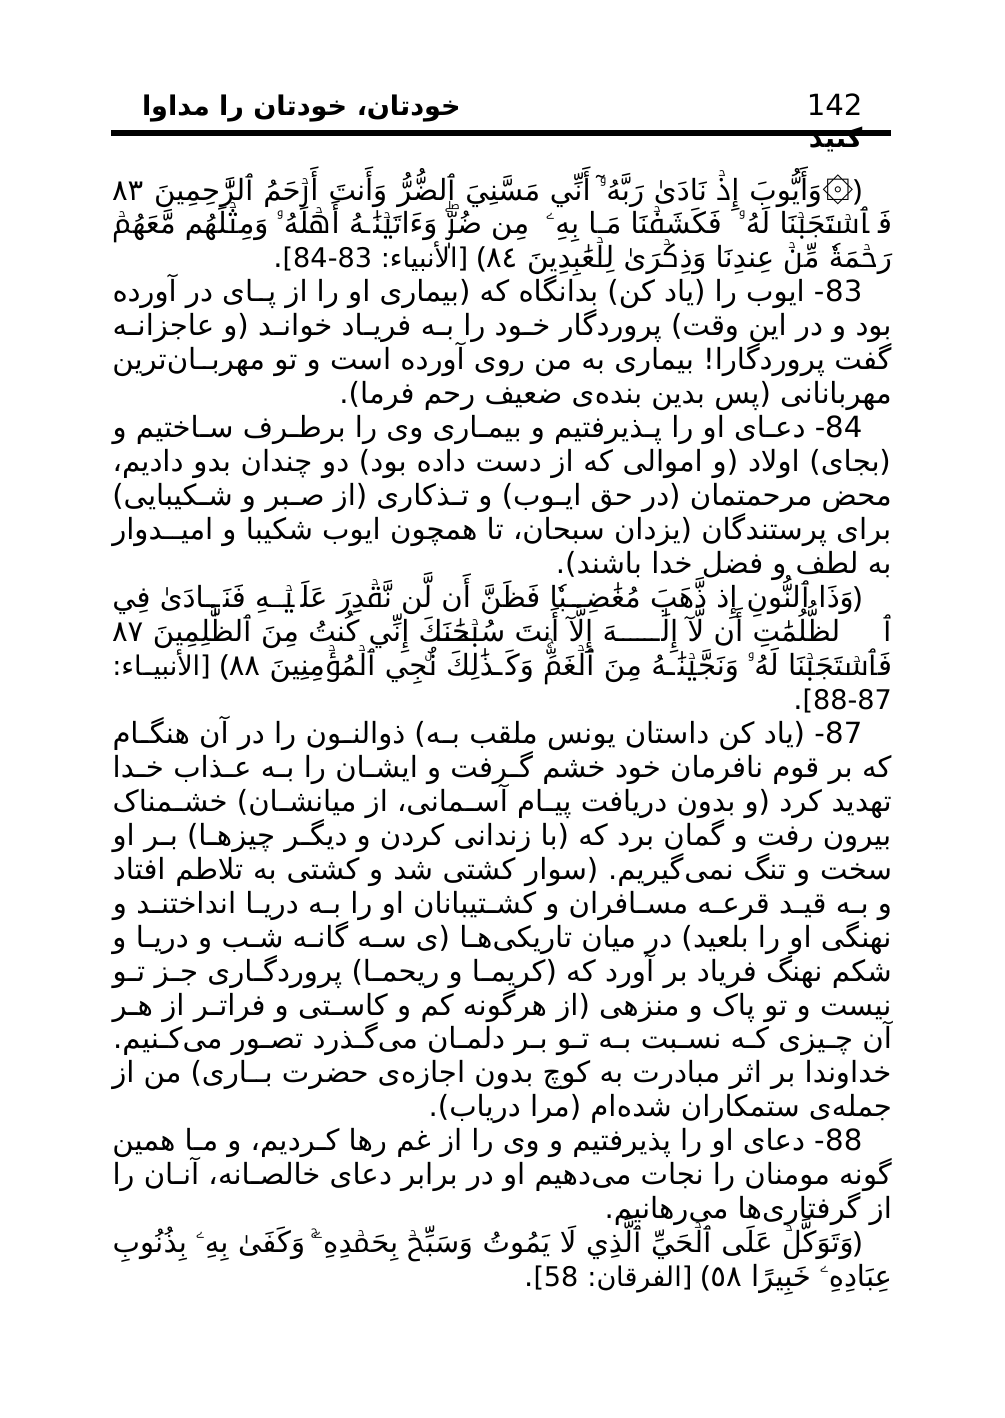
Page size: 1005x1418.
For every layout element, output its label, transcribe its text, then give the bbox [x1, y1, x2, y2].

text 87- (یاد کن داستان یونس ملقب به) ذوالنون را در آن هنگام که بر قوم نافرمان خود خشم گرفت و ایشان را به عذاب خدا تهدید کرد (و بدون دریافت پیام آسمانی، از میانشان) خشمناک بیرون رفت و گمان برد که (با زندانی کردن و دیگر چیزها) بر او سخت و تنگ نمی‌گیریم. (سوار کشتی شد و کشتی به تلاطم افتاد و به قید قرعه مسافران و کشتیبانان او را به دریا انداختند و نهنگی او را بلعید) در میان تاریکی‌ها (ی سه گانه شب و دریا و شکم نهنگ فریاد بر آورد که (کریما و ریحما) پروردگاری جز تو نیست و تو پاک و منزهی (از هرگونه کم و کاستی و فراتر از هر آن چیزی که نسبت به تو بر دلمان می‌گذرد تصور می‌کنیم. خداوندا بر اثر مبادرت به کوچ بدون اجازه‌ی حضرت باری) من از جمله‌ی ستمکاران شده‌ام (مرا دریاب). [112, 716, 892, 1124]
text ﴿وَتَوَكَّلۡ عَلَى ٱلۡحَيِّ ٱلَّذِي لَا يَمُوتُ وَسَبِّحۡ بِحَمۡدِهِۦۚ وَكَفَىٰ بِهِۦ بِذُنُوبِ عِبَادِهِۦ خَبِيرًا ٥٨﴾ [الفرقان: 58]. [112, 1226, 892, 1293]
text ﴿وَذَا ٱلنُّونِ إِذ ذَّهَبَ مُغَٰضِبٗا فَظَنَّ أَن لَّن نَّقۡدِرَ عَلَيۡهِ فَنَادَىٰ فِي ٱلظُّلُمَٰتِ أَن لَّآ إِلَٰهَ إِلَّآ أَنتَ سُبۡحَٰنَكَ إِنِّي كُنتُ مِنَ ٱلظَّٰلِمِينَ ٨٧ فَٱسۡتَجَبۡنَا لَهُۥ وَنَجَّيۡنَٰهُ مِنَ ٱلۡغَمِّۚ وَكَذَٰلِكَ نُ‍ۨجِي ٱلۡمُؤۡمِنِينَ ٨٨﴾ [الأنبياء: 87-88]. [112, 580, 892, 716]
text ﴿۞وَأَيُّوبَ إِذۡ نَادَىٰ رَبَّهُۥٓ أَنِّي مَسَّنِيَ ٱلضُّرُّ وَأَنتَ أَرۡحَمُ ٱلرَّٰحِمِينَ ٨٣ فَٱسۡتَجَبۡنَا لَهُۥ فَكَشَفۡنَا مَا بِهِۦ مِن ضُرّٖۖ وَءَاتَيۡنَٰهُ أَهۡلَهُۥ وَمِثۡلَهُم مَّعَهُمۡ رَحۡمَةٗ مِّنۡ عِندِنَا وَذِكۡرَىٰ لِلۡعَٰبِدِينَ ٨٤﴾ [الأنبياء: 83-84]. [112, 173, 892, 275]
text 84- دعای او را پذیرفتیم و بیماری وی را برطرف ساختیم و (بجای) اولاد (و اموالی که از دست داده بود) دو چندان بدو دادیم، محض مرحمتمان (در حق ایوب) و تذکاری (از صبر و شکیبایی) برای پرستندگان (یزدان سبحان، تا همچون ایوب شکیبا و امیدوار به لطف و فضل خدا باشند). [112, 411, 892, 580]
text 83- ایوب را (یاد کن) بدانگاه که (بیماری او را از پای در آورده بود و در این وقت) پروردگار خود را به فریاد خواند (و عاجزانه گفت پروردگارا! بیماری به من روی آورده است و تو مهربان‌ترین مهربانانی (پس بدین بنده‌ی ضعیف رحم فرما). [112, 275, 892, 411]
text 88- دعای او را پذیرفتیم و وی را از غم رها کردیم، و ما همین گونه مومنان را نجات می‌دهیم او در برابر دعای خالصانه، آنان را از گرفتاری‌ها می‌رهانیم. [112, 1124, 892, 1226]
